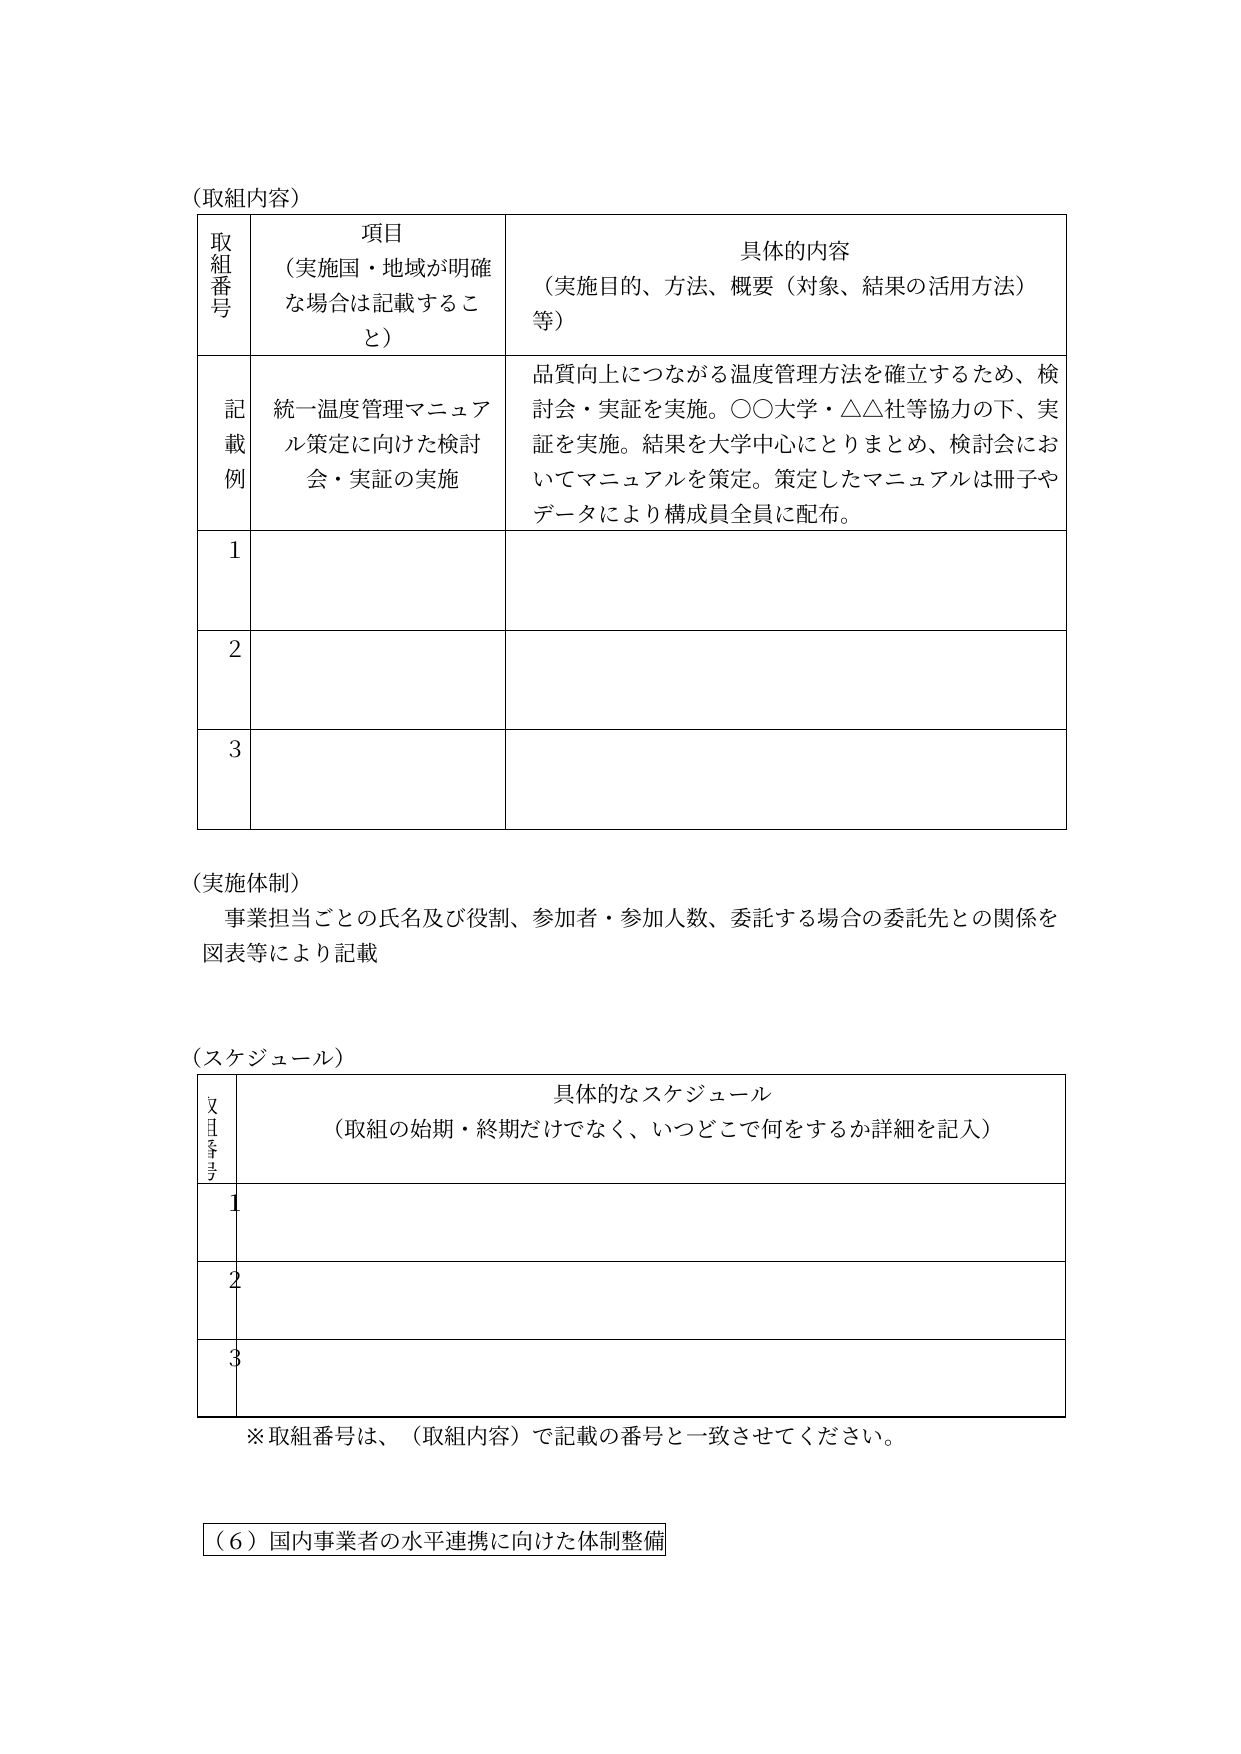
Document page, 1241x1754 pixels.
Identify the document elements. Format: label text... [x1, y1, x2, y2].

table_cell ２ [198, 631, 250, 729]
table_cell ３ [198, 1340, 236, 1416]
table_cell [237, 1340, 1065, 1416]
table_cell [251, 631, 505, 729]
table_cell [237, 1184, 1065, 1261]
table_header 具体的なスケジュール （取組の始期・終期だけでなく、いつどこで何をするか詳細を記入） [237, 1075, 1065, 1183]
table_cell １ [198, 531, 250, 630]
table_cell [506, 531, 1066, 630]
text （６）国内事業者の水平連携に向けた体制整備 [204, 1522, 1060, 1557]
table_header 取組番号 [198, 1075, 236, 1183]
text （実施体制） [181, 865, 1063, 900]
table_cell ３ [198, 730, 250, 829]
table_cell [251, 531, 505, 630]
text （スケジュール） [181, 1039, 1063, 1074]
text ※取組番号は、（取組内容）で記載の番号と一致させてください。 [236, 1418, 1063, 1452]
table_header 取組番号 [198, 215, 250, 354]
text 事業担当ごとの氏名及び役割、参加者・参加人数、委託する場合の委託先との関係を図表等により記載 [195, 900, 1063, 969]
table_cell ２ [198, 1262, 236, 1339]
table_cell 統一温度管理マニュアル策定に向けた検討会・実証の実施 [251, 356, 505, 530]
table_cell 記載例 [198, 356, 250, 530]
table_cell [237, 1262, 1065, 1339]
text （取組内容） [181, 179, 1063, 214]
text （６）国内事業者の水平連携に向けた体制整備 [181, 1522, 665, 1557]
table_header 具体的内容 （実施目的、方法、概要（対象、結果の活用方法）等） [506, 215, 1066, 354]
table_header 項目 （実施国・地域が明確な場合は記載すること） [251, 215, 505, 354]
table_cell [506, 730, 1066, 829]
table_cell [506, 631, 1066, 729]
table_cell [251, 730, 505, 829]
table_cell １ [198, 1184, 236, 1261]
table_cell 品質向上につながる温度管理方法を確立するため、検討会・実証を実施。○○大学・△△社等協力の下、実証を実施。結果を大学中心にとりまとめ、検討会においてマニュアルを策定。策定したマニュアルは冊子やデータにより構成員全員に配布。 [506, 356, 1066, 530]
